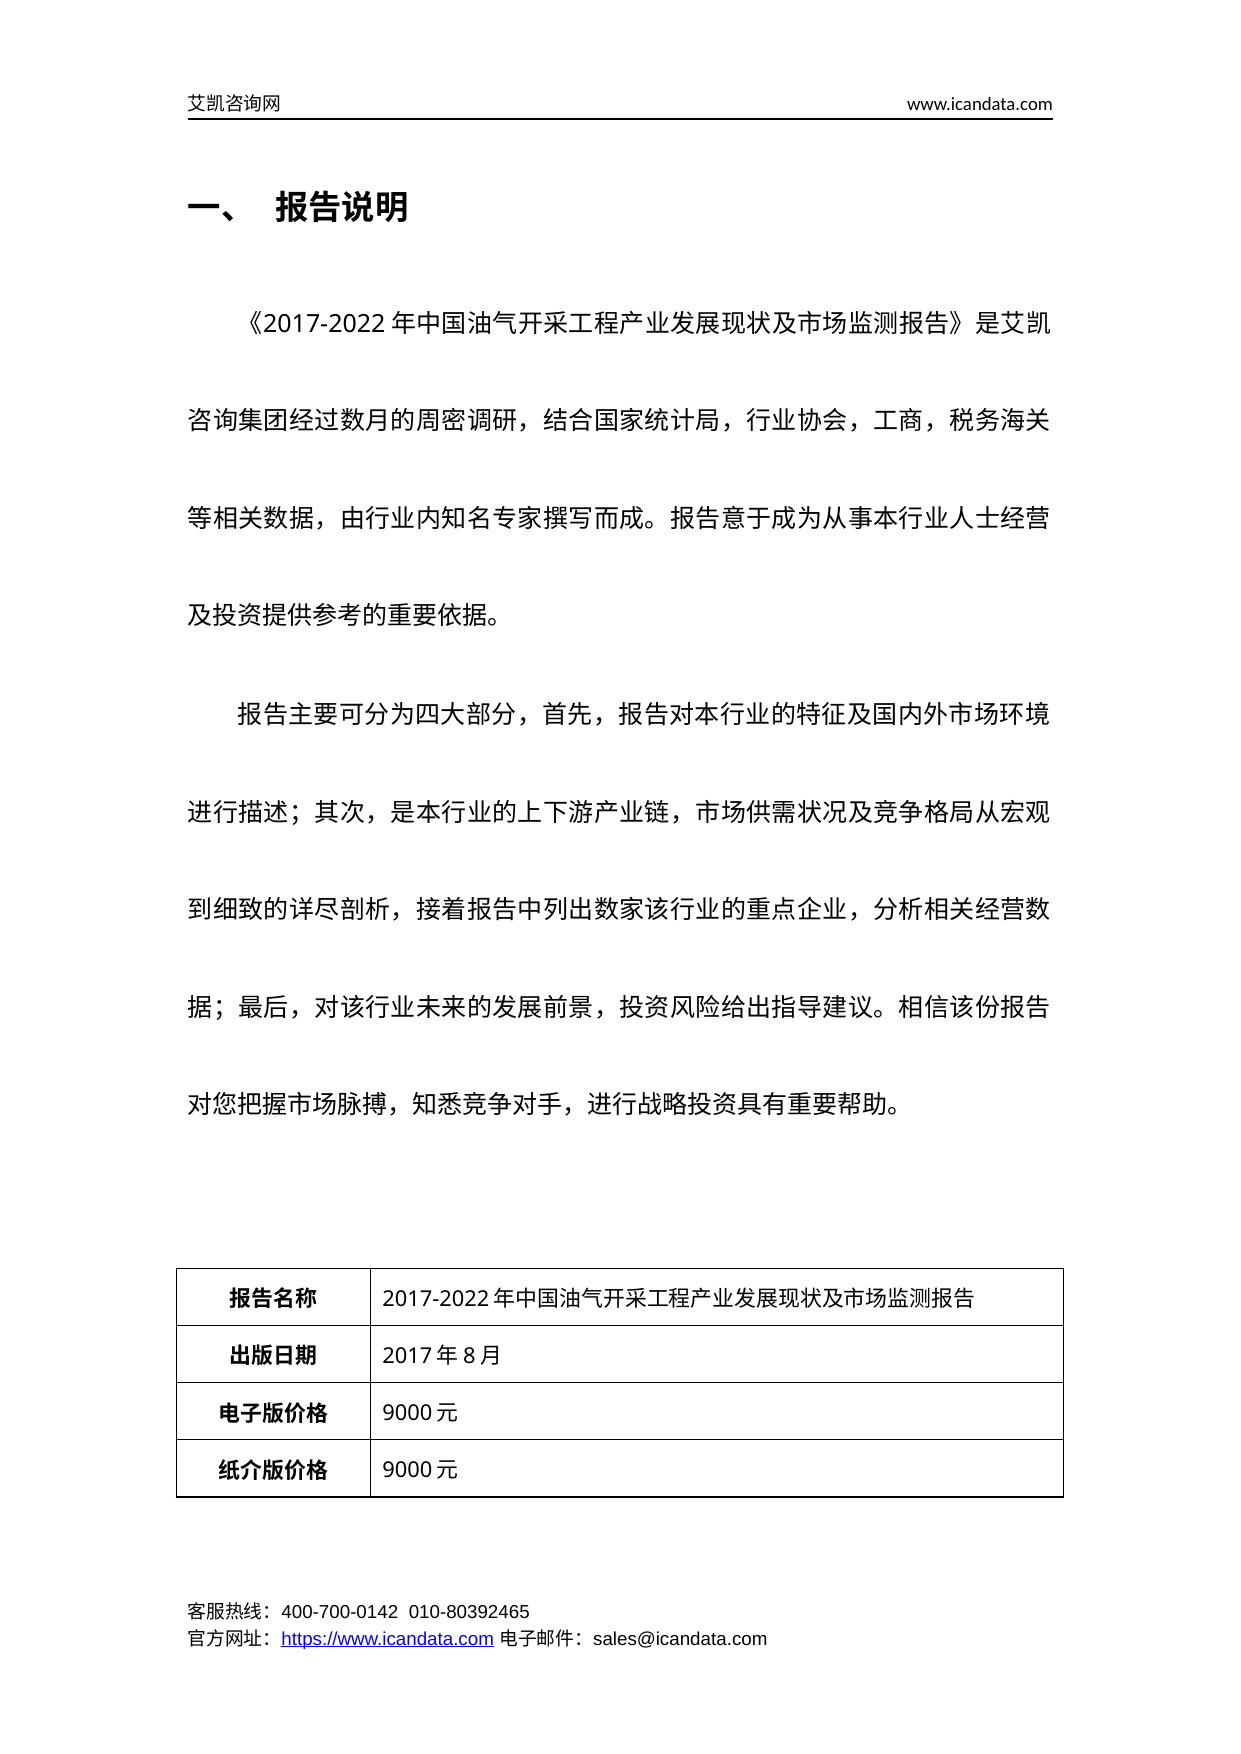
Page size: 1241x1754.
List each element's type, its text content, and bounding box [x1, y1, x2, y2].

table_header 报告名称 [177, 1269, 370, 1325]
table_cell 纸介版价格 [177, 1440, 370, 1496]
subtitle 报告说明 [187, 172, 1053, 237]
text 《2017-2022年中国油气开采工程产业发展现状及市场监测报告》是艾凯咨询集团经过数月的周密调研，结合国家统计局，行业协会，工商，税务海关等相关数据，由行业内知名专家撰写而成。报告意于成为从事本行业人士经营及投资提供参考的重要依据。 [187, 289, 1053, 646]
table_cell 9000元 [371, 1383, 1063, 1439]
table_cell 9000元 [371, 1440, 1063, 1496]
text 报告主要可分为四大部分，首先，报告对本行业的特征及国内外市场环境进行描述；其次，是本行业的上下游产业链，市场供需状况及竞争格局从宏观到细致的详尽剖析，接着报告中列出数家该行业的重点企业，分析相关经营数据；最后，对该行业未来的发展前景，投资风险给出指导建议。相信该份报告对您把握市场脉搏，知悉竞争对手，进行战略投资具有重要帮助。 [187, 681, 1053, 1136]
table_cell 2017年8月 [371, 1326, 1063, 1382]
table_header 2017-2022年中国油气开采工程产业发展现状及市场监测报告 [371, 1269, 1063, 1325]
table_cell 电子版价格 [177, 1383, 370, 1439]
table_cell 出版日期 [177, 1326, 370, 1382]
